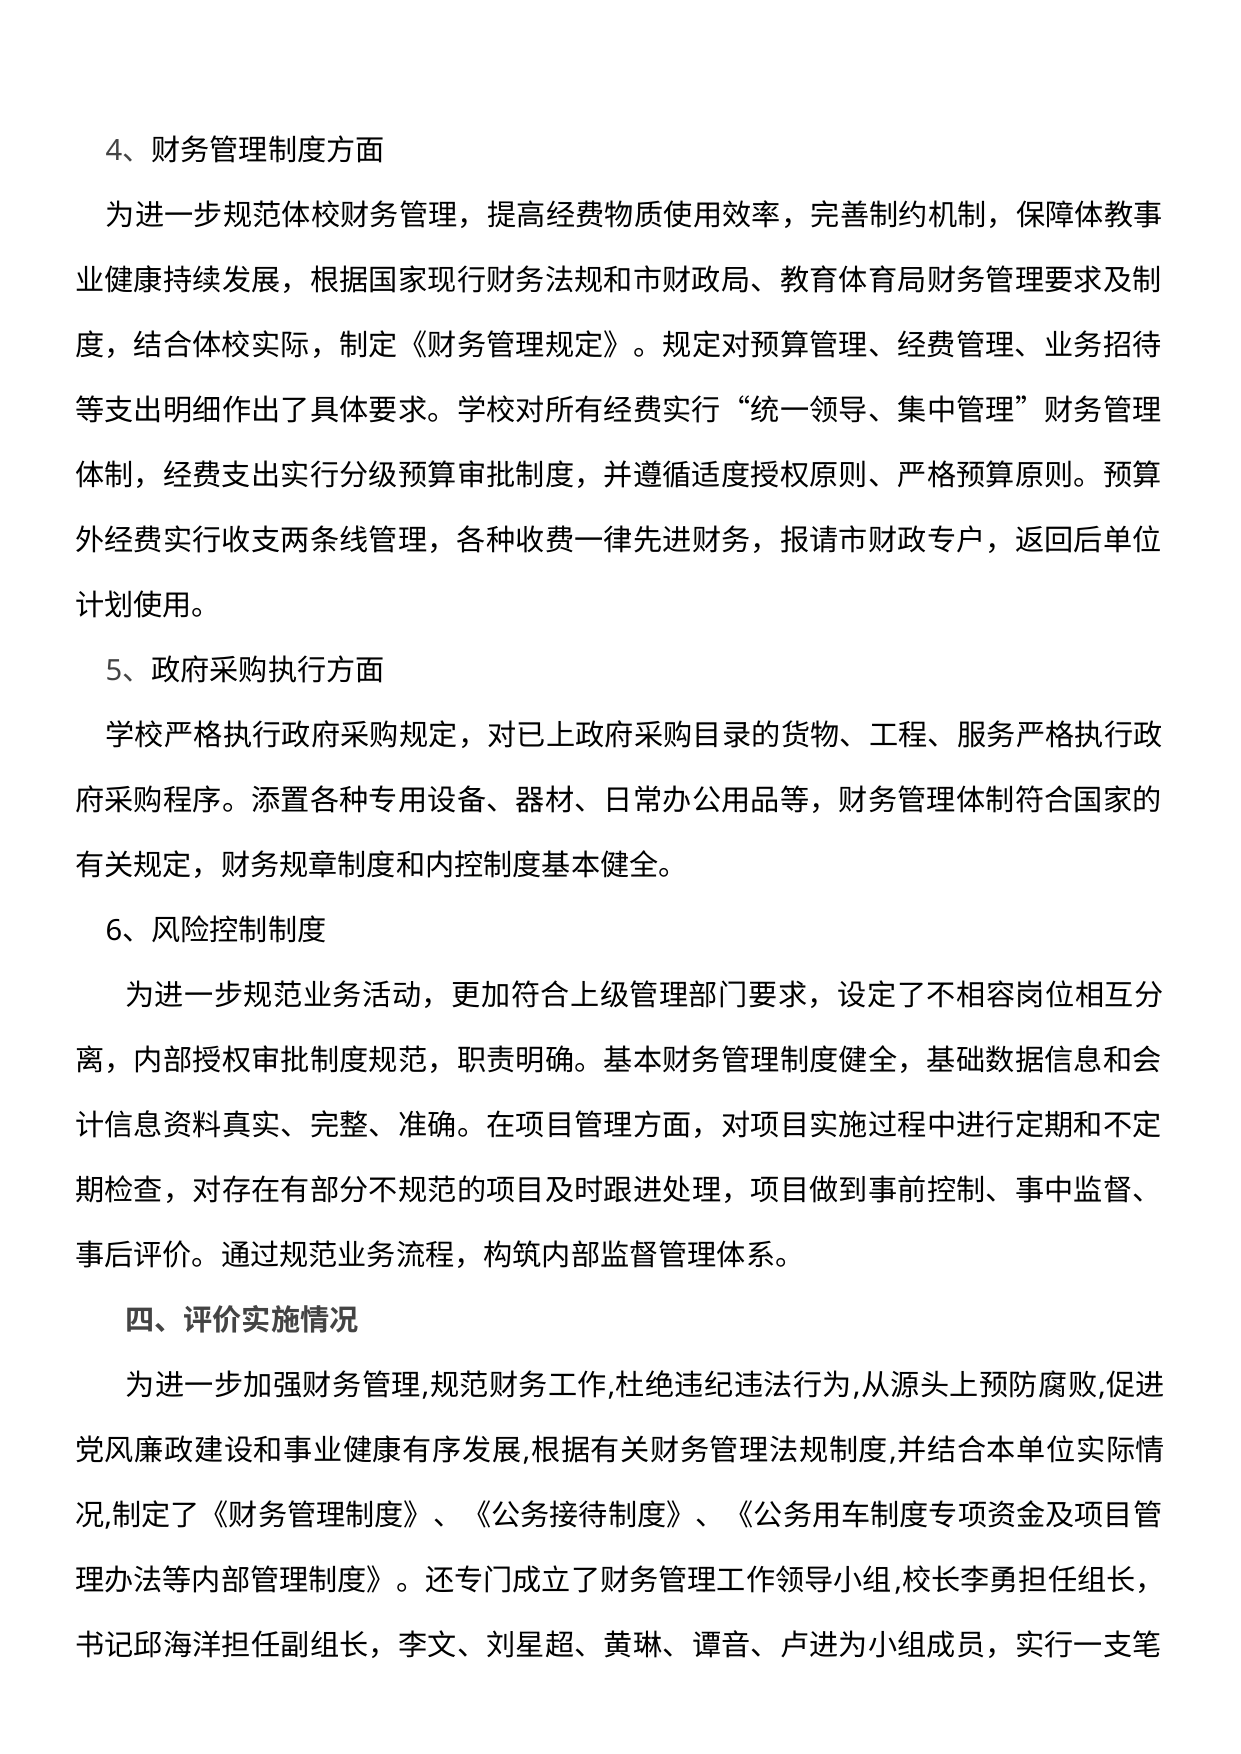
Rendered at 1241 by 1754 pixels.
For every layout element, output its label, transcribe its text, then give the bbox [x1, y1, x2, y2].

text 学校严格执行政府采购规定，对已上政府采购目录的货物、工程、服务严格执行政府采购程序。添置各种专用设备、器材、日常办公用品等，财务管理体制符合国家的有关规定，财务规章制度和内控制度基本健全。 [75, 700, 1165, 895]
text 四、评价实施情况 [75, 1285, 1165, 1350]
text 5、政府采购执行方面 [75, 635, 1165, 700]
text 6、风险控制制度 [75, 895, 1165, 960]
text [75, 1350, 1165, 1675]
text 为进一步规范体校财务管理，提高经费物质使用效率，完善制约机制，保障体教事业健康持续发展，根据国家现行财务法规和市财政局、教育体育局财务管理要求及制度，结合体校实际，制定《财务管理规定》。规定对预算管理、经费管理、业务招待等支出明细作出了具体要求。学校对所有经费实行“统一领导、集中管理”财务管理体制，经费支出实行分级预算审批制度，并遵循适度授权原则、严格预算原则。预算外经费实行收支两条线管理，各种收费一律先进财务，报请市财政专户，返回后单位计划使用。 [75, 180, 1165, 635]
text 4、财务管理制度方面 [75, 115, 1165, 180]
text 为进一步规范业务活动，更加符合上级管理部门要求，设定了不相容岗位相互分离，内部授权审批制度规范，职责明确。基本财务管理制度健全，基础数据信息和会计信息资料真实、完整、准确。在项目管理方面，对项目实施过程中进行定期和不定期检查，对存在有部分不规范的项目及时跟进处理，项目做到事前控制、事中监督、事后评价。通过规范业务流程，构筑内部监督管理体系。 [75, 960, 1165, 1285]
